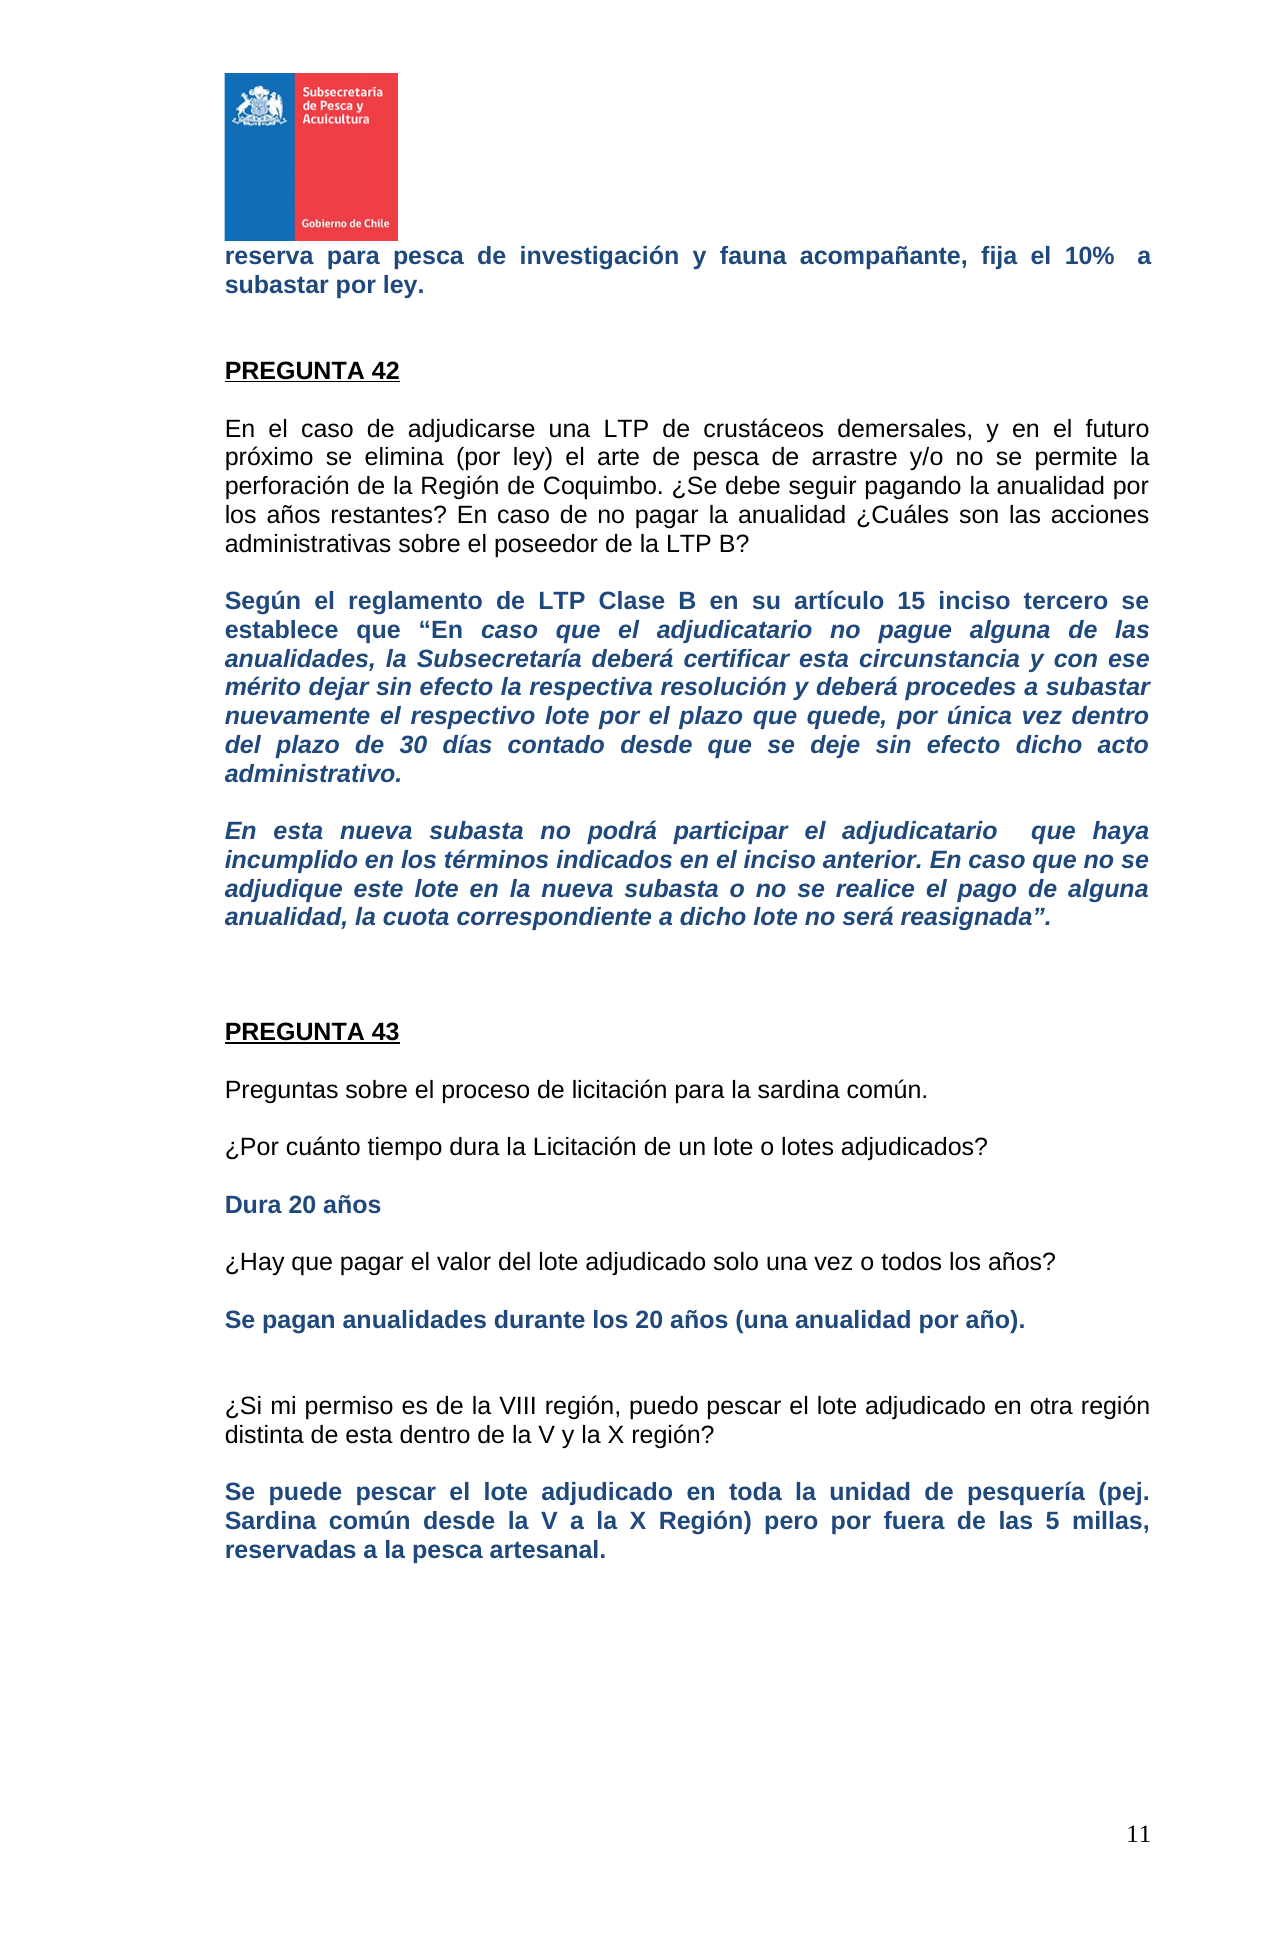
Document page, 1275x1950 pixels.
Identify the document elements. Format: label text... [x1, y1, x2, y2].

text ¿Si mi permiso es de la VIII región, puedo pescar el lote adjudicado en otra región distinta de esta dentro de la V y la X región? [224, 1391, 1151, 1448]
text Se puede pescar el lote adjudicado en toda la unidad de pesquería (pej. Sardina común desde la V a la X Región) pero por fuera de las 5 millas, reservadas a la pesca artesanal. [224, 1477, 1151, 1563]
text ¿Hay que pagar el valor del lote adjudicado solo una vez o todos los años? [224, 1247, 1151, 1276]
text En el caso de adjudicarse una LTP de crustáceos demersales, y en el futuro próximo se elimina (por ley) el arte de pesca de arrastre y/o no se permite la perforación de la Región de Coquimbo. ¿Se debe seguir pagando la anualidad por los años restantes? En caso de no pagar la anualidad ¿Cuáles son las acciones administrativas sobre el poseedor de la LTP B? [224, 413, 1151, 557]
text Según el reglamento de LTP Clase B en su artículo 15 inciso tercero se establece que “En caso que el adjudicatario no pague alguna de las anualidades, la Subsecretaría deberá certificar esta circunstancia y con ese mérito dejar sin efecto la respectiva resolución y deberá procedes a subastar nuevamente el respectivo lote por el plazo que quede, por única vez dentro del plazo de 30 días contado desde que se deje sin efecto dicho acto administrativo. [224, 586, 1151, 787]
text Preguntas sobre el proceso de licitación para la sardina común. [224, 1075, 1151, 1103]
text PREGUNTA 42 [224, 356, 1151, 385]
text PREGUNTA 43 [224, 1017, 1151, 1046]
text Se pagan anualidades durante los 20 años (una anualidad por año). [224, 1305, 1151, 1333]
picture [224, 73, 398, 241]
text Dura 20 años [224, 1190, 1151, 1218]
text ¿Por cuánto tiempo dura la Licitación de un lote o lotes adjudicados? [224, 1132, 1151, 1161]
text En esta nueva subasta no podrá participar el adjudicatario que haya incumplido en los términos indicados en el inciso anterior. En caso que no se adjudique este lote en la nueva subasta o no se realice el pago de alguna anualidad, la cuota correspondiente a dicho lote no será reasignada”. [224, 816, 1151, 931]
